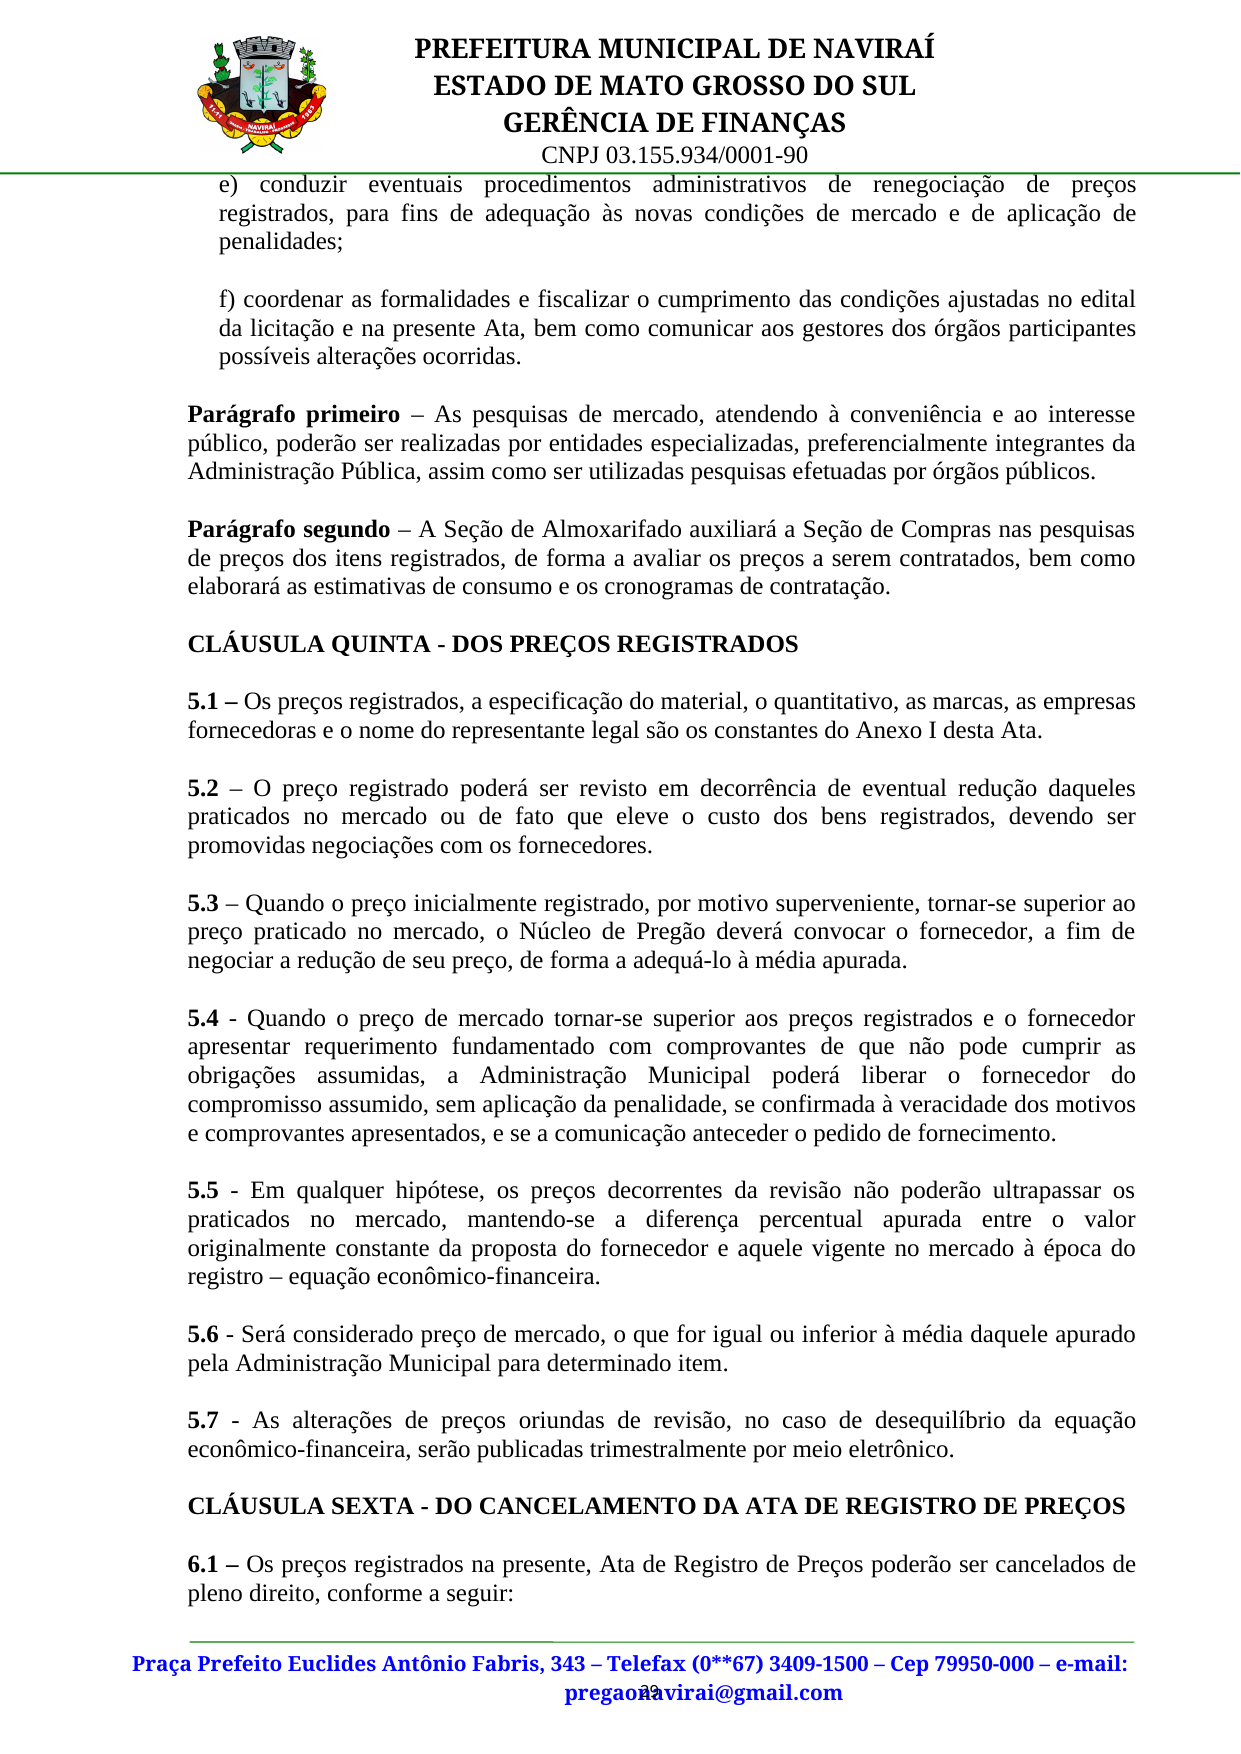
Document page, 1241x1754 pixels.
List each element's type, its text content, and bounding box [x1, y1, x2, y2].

text 5.3 – Quando o preço inicialmente registrado, por motivo superveniente, tornar-se superior ao preço praticado no mercado, o Núcleo de Pregão deverá convocar o fornecedor, a fim de negociar a redução de seu preço, de forma a adequá-lo à média apurada. [187, 888, 1137, 974]
text 5.1 – Os preços registrados, a especificação do material, o quantitativo, as marcas, as empresas fornecedoras e o nome do representante legal são os constantes do Anexo I desta Ata. [187, 686, 1137, 744]
text 5.4 - Quando o preço de mercado tornar-se superior aos preços registrados e o fornecedor apresentar requerimento fundamentado com comprovantes de que não pode cumprir as obrigações assumidas, a Administração Municipal poderá liberar o fornecedor do compromisso assumido, sem aplicação da penalidade, se confirmada à veracidade dos motivos e comprovantes apresentados, e se a comunicação anteceder o pedido de fornecimento. [187, 1003, 1137, 1146]
text f) coordenar as formalidades e fiscalizar o cumprimento das condições ajustadas no edital da licitação e na presente Ata, bem como comunicar aos gestores dos órgãos participantes possíveis alterações ocorridas. [218, 284, 1137, 370]
picture [197, 36, 327, 154]
text CLÁUSULA SEXTA - DO CANCELAMENTO DA ATA DE REGISTRO DE PREÇOS [187, 1491, 1137, 1520]
text 5.2 – O preço registrado poderá ser revisto em decorrência de eventual redução daqueles praticados no mercado ou de fato que eleve o custo dos bens registrados, devendo ser promovidas negociações com os fornecedores. [187, 773, 1137, 859]
text 5.5 - Em qualquer hipótese, os preços decorrentes da revisão não poderão ultrapassar os praticados no mercado, mantendo-se a diferença percentual apurada entre o valor originalmente constante da proposta do fornecedor e aquele vigente no mercado à época do registro – equação econômico-financeira. [187, 1175, 1137, 1290]
text e) conduzir eventuais procedimentos administrativos de renegociação de preços registrados, para fins de adequação às novas condições de mercado e de aplicação de penalidades; [218, 169, 1137, 255]
text Parágrafo segundo – A Seção de Almoxarifado auxiliará a Seção de Compras nas pesquisas de preços dos itens registrados, de forma a avaliar os preços a serem contratados, bem como elaborará as estimativas de consumo e os cronogramas de contratação. [187, 514, 1137, 600]
text CLÁUSULA QUINTA - DOS PREÇOS REGISTRADOS [187, 629, 1137, 658]
text Parágrafo primeiro – As pesquisas de mercado, atendendo à conveniência e ao interesse público, poderão ser realizadas por entidades especializadas, preferencialmente integrantes da Administração Pública, assim como ser utilizadas pesquisas efetuadas por órgãos públicos. [187, 399, 1137, 485]
text 6.1 – Os preços registrados na presente, Ata de Registro de Preços poderão ser cancelados de pleno direito, conforme a seguir: [187, 1549, 1137, 1606]
text 5.7 - As alterações de preços oriundas de revisão, no caso de desequilíbrio da equação econômico-financeira, serão publicadas trimestralmente por meio eletrônico. [187, 1405, 1137, 1463]
text 5.6 - Será considerado preço de mercado, o que for igual ou inferior à média daquele apurado pela Administração Municipal para determinado item. [187, 1319, 1137, 1376]
